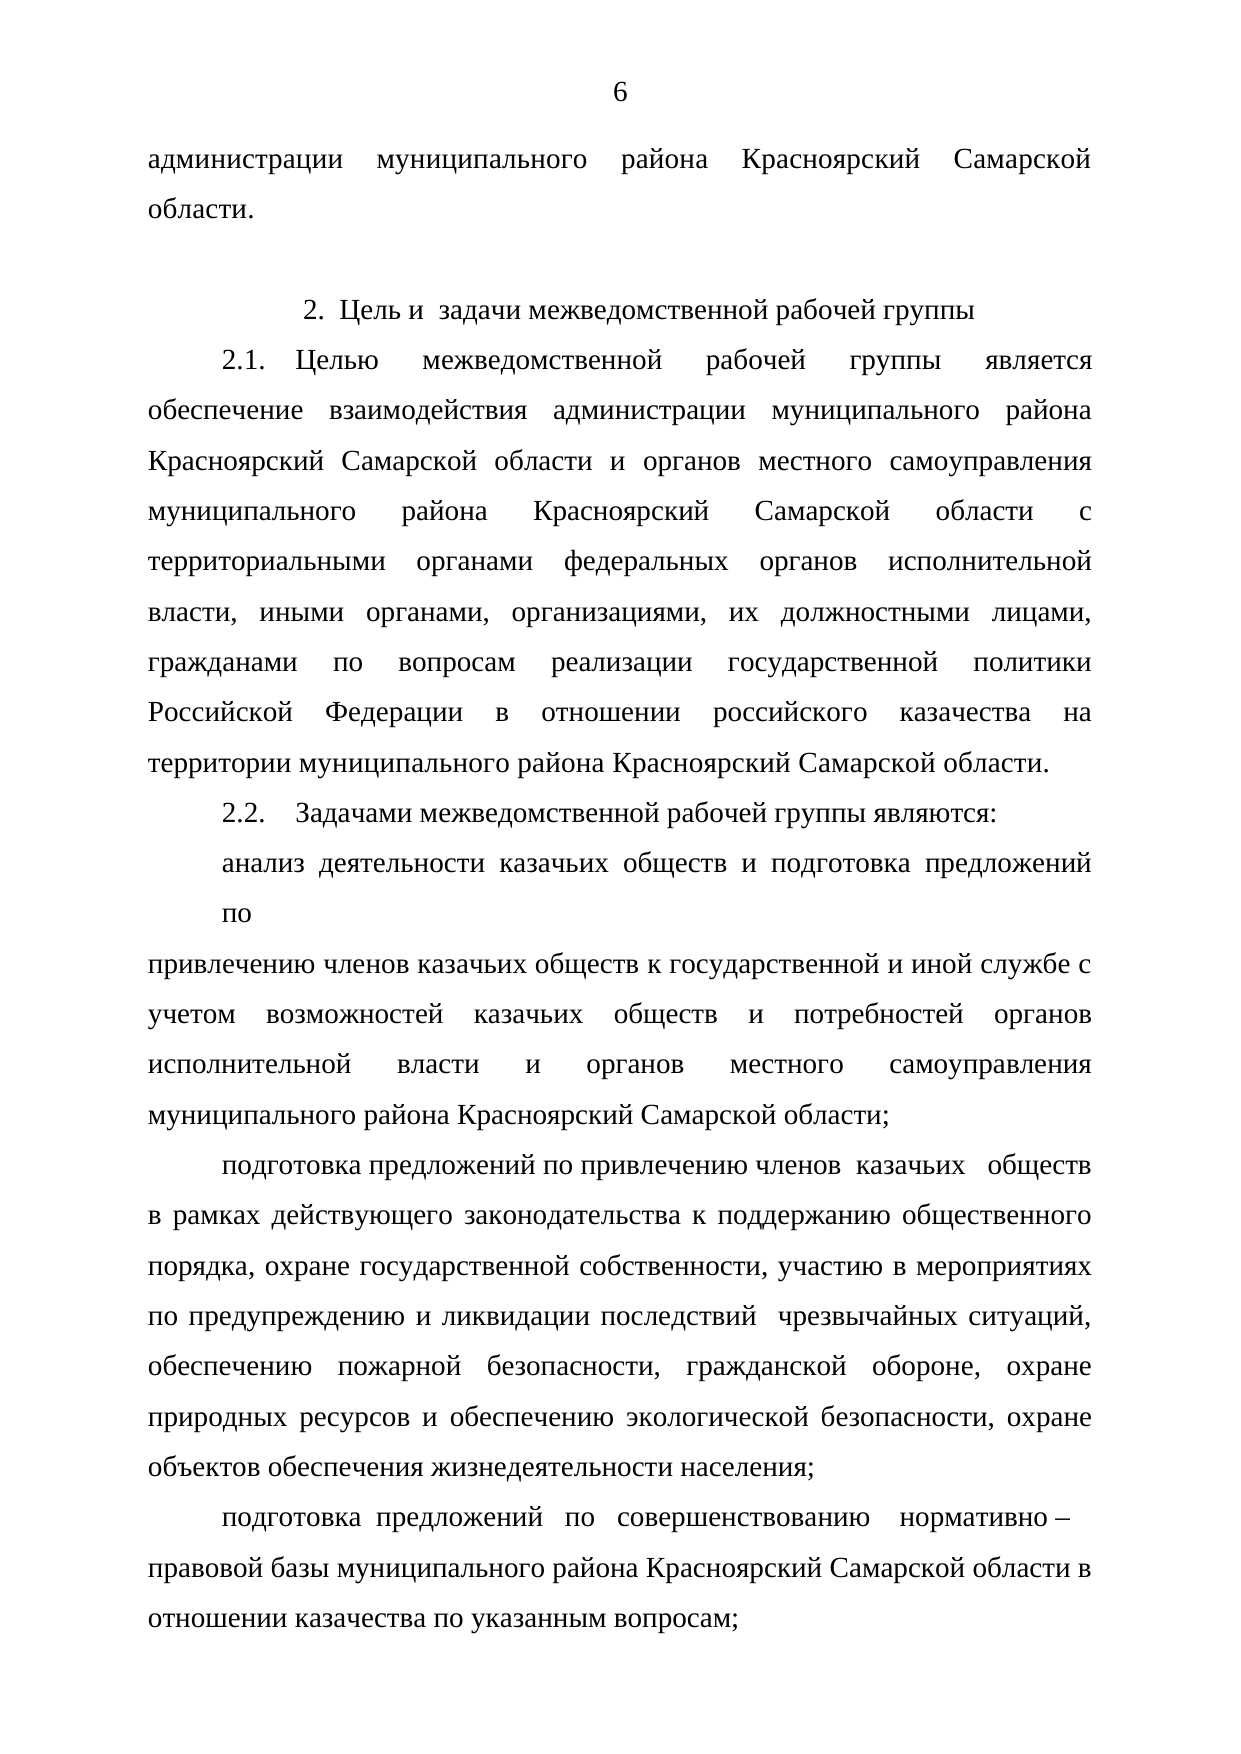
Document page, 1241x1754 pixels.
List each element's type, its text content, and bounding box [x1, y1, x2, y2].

list Целью межведомственной рабочей группы является обеспечение взаимодействия администрации муниципального района Красноярский Самарской области и органов местного самоуправления муниципального района Красноярский Самарской области с территориальными органами федеральных органов исполнительной власти, иными органами, организациями, их должностными лицами, гражданами по вопросам реализации государственной политики Российской Федерации в отношении российского казачества на территории муниципального района Красноярский Самарской области. [148, 342, 1092, 778]
text подготовка предложений по привлечению членов казачьих обществ [222, 1147, 1092, 1181]
text привлечению членов казачьих обществ к государственной и иной службе с учетом возможностей казачьих обществ и потребностей органов исполнительной власти и органов местного самоуправления муниципального района Красноярский Самарской области; [148, 946, 1092, 1130]
text в рамках действующего законодательства к поддержанию общественного порядка, охране государственной собственности, участию в мероприятиях по предупреждению и ликвидации последствий чрезвычайных ситуаций, обеспечению пожарной безопасности, гражданской обороне, охране природных ресурсов и обеспечению экологической безопасности, охране объектов обеспечения жизнедеятельности населения; [148, 1197, 1092, 1483]
text правовой базы муниципального района Красноярский Самарской области в отношении казачества по указанным вопросам; [148, 1550, 1092, 1633]
list Задачами межведомственной рабочей группы являются: [148, 795, 1092, 828]
list Цель и задачи межведомственной рабочей группы [185, 292, 1092, 325]
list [148, 141, 1092, 225]
text анализ деятельности казачьих обществ и подготовка предложений по [222, 845, 1092, 929]
text подготовка предложений по совершенствованию нормативно – [222, 1499, 1092, 1533]
